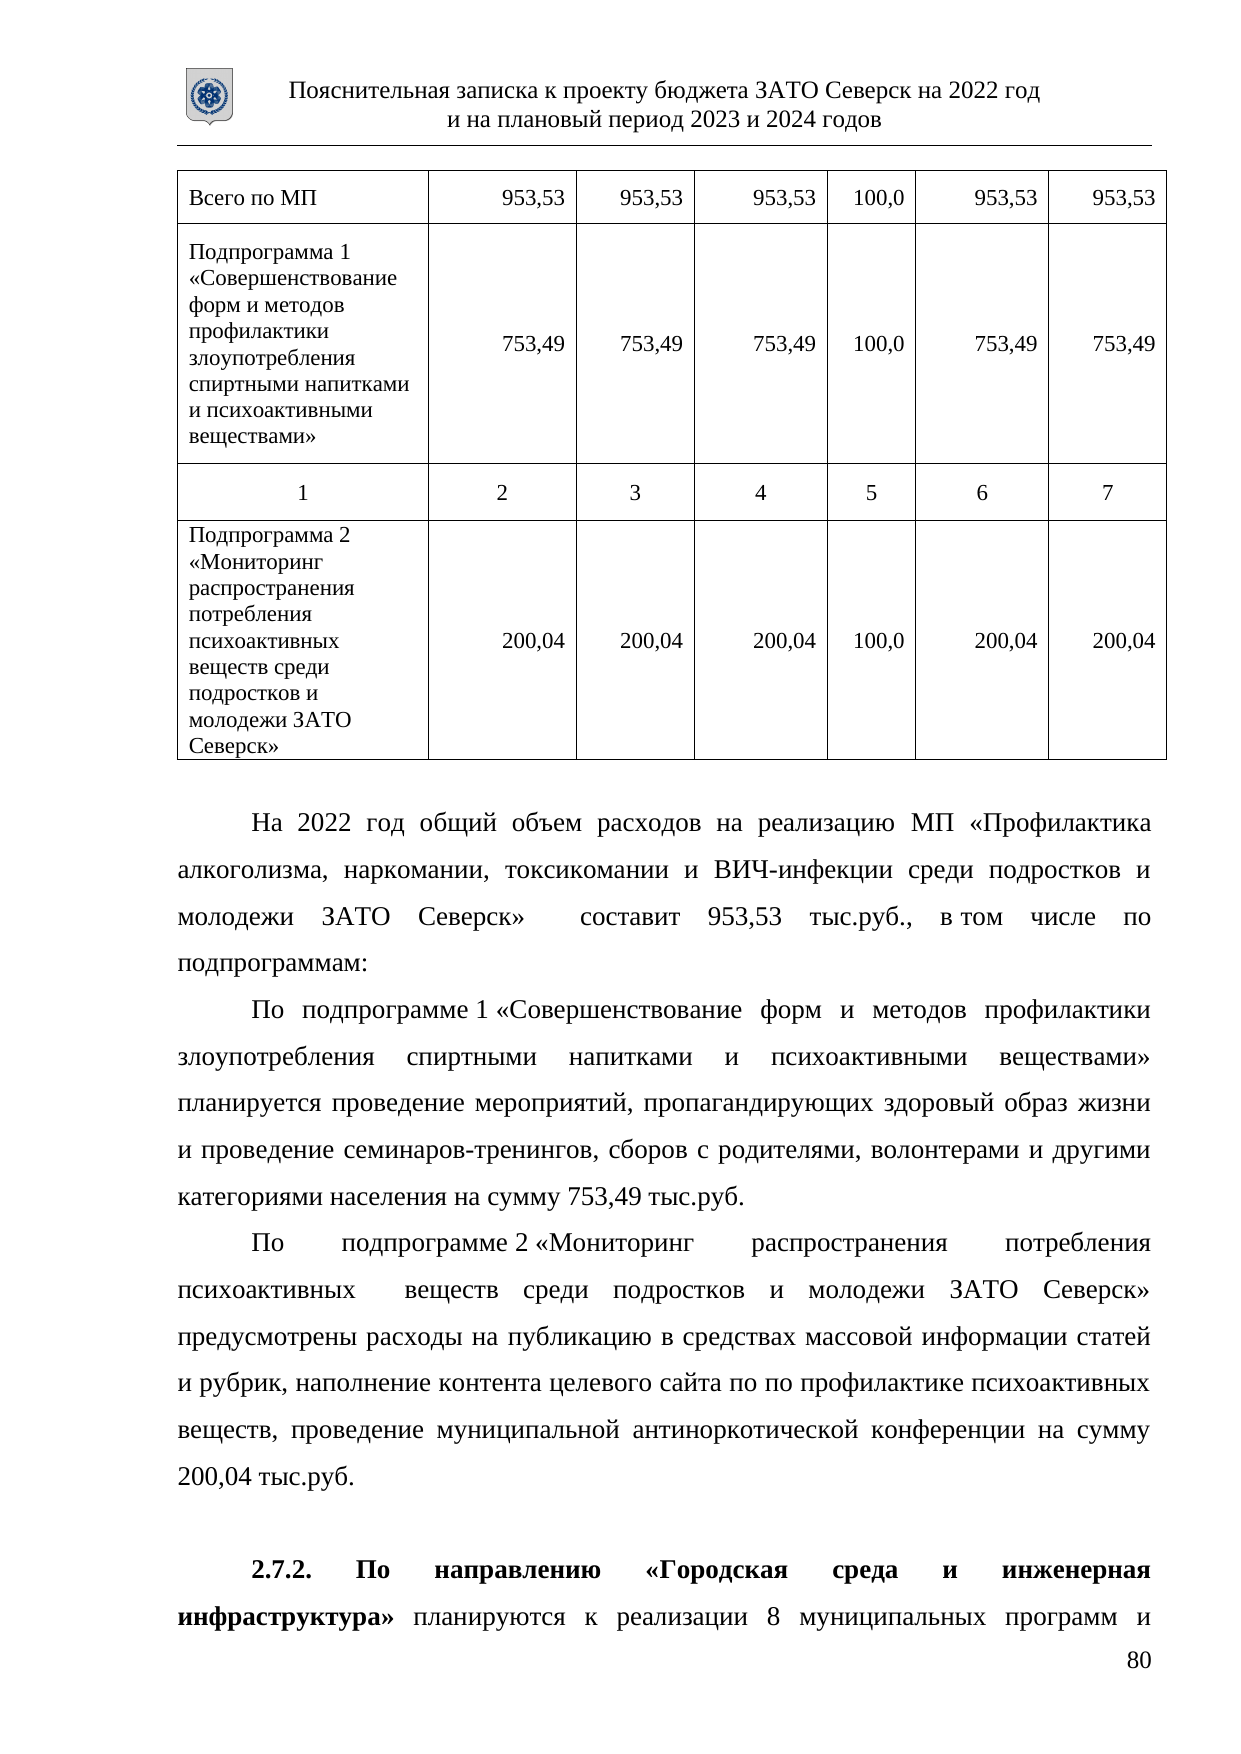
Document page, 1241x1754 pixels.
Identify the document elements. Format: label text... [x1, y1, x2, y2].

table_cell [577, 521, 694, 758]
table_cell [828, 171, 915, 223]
text По подпрограмме 1 «Совершенствование форм и методов профилактики злоупотребления спиртными напитками и психоактивными веществами» планируется проведение мероприятий, пропагандирующих здоровый образ жизни и проведение семинаров-тренингов, сборов с родителями, волонтерами и другими категориями населения на сумму 753,49 тыс.руб. [177, 993, 1152, 1211]
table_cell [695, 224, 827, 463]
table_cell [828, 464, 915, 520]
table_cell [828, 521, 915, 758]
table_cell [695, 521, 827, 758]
picture [186, 68, 233, 126]
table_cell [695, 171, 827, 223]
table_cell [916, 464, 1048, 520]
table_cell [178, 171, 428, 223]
text По подпрограмме 2 «Мониторинг распространения потребления психоактивных веществ среди подростков и молодежи ЗАТО Северск» предусмотрены расходы на публикацию в средствах массовой информации статей и рубрик, наполнение контента целевого сайта по по профилактике психоактивных веществ, проведение муниципальной антиноркотической конференции на сумму 200,04 тыс.руб. [177, 1226, 1152, 1491]
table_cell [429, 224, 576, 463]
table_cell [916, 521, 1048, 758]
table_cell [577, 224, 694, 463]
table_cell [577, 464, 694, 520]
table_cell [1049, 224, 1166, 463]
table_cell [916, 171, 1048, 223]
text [177, 1553, 1152, 1631]
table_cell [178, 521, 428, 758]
text На 2022 год общий объем расходов на реализацию МП «Профилактика алкоголизма, наркомании, токсикомании и ВИЧ-инфекции среди подростков и молодежи ЗАТО Северск» составит 953,53 тыс.руб., в том числе по подпрограммам: [177, 806, 1152, 977]
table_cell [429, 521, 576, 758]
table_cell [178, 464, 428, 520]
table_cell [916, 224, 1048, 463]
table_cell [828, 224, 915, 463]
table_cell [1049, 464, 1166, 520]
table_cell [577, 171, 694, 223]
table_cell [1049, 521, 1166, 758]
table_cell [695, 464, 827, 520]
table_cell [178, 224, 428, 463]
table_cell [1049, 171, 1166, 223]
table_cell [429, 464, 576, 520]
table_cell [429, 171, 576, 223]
